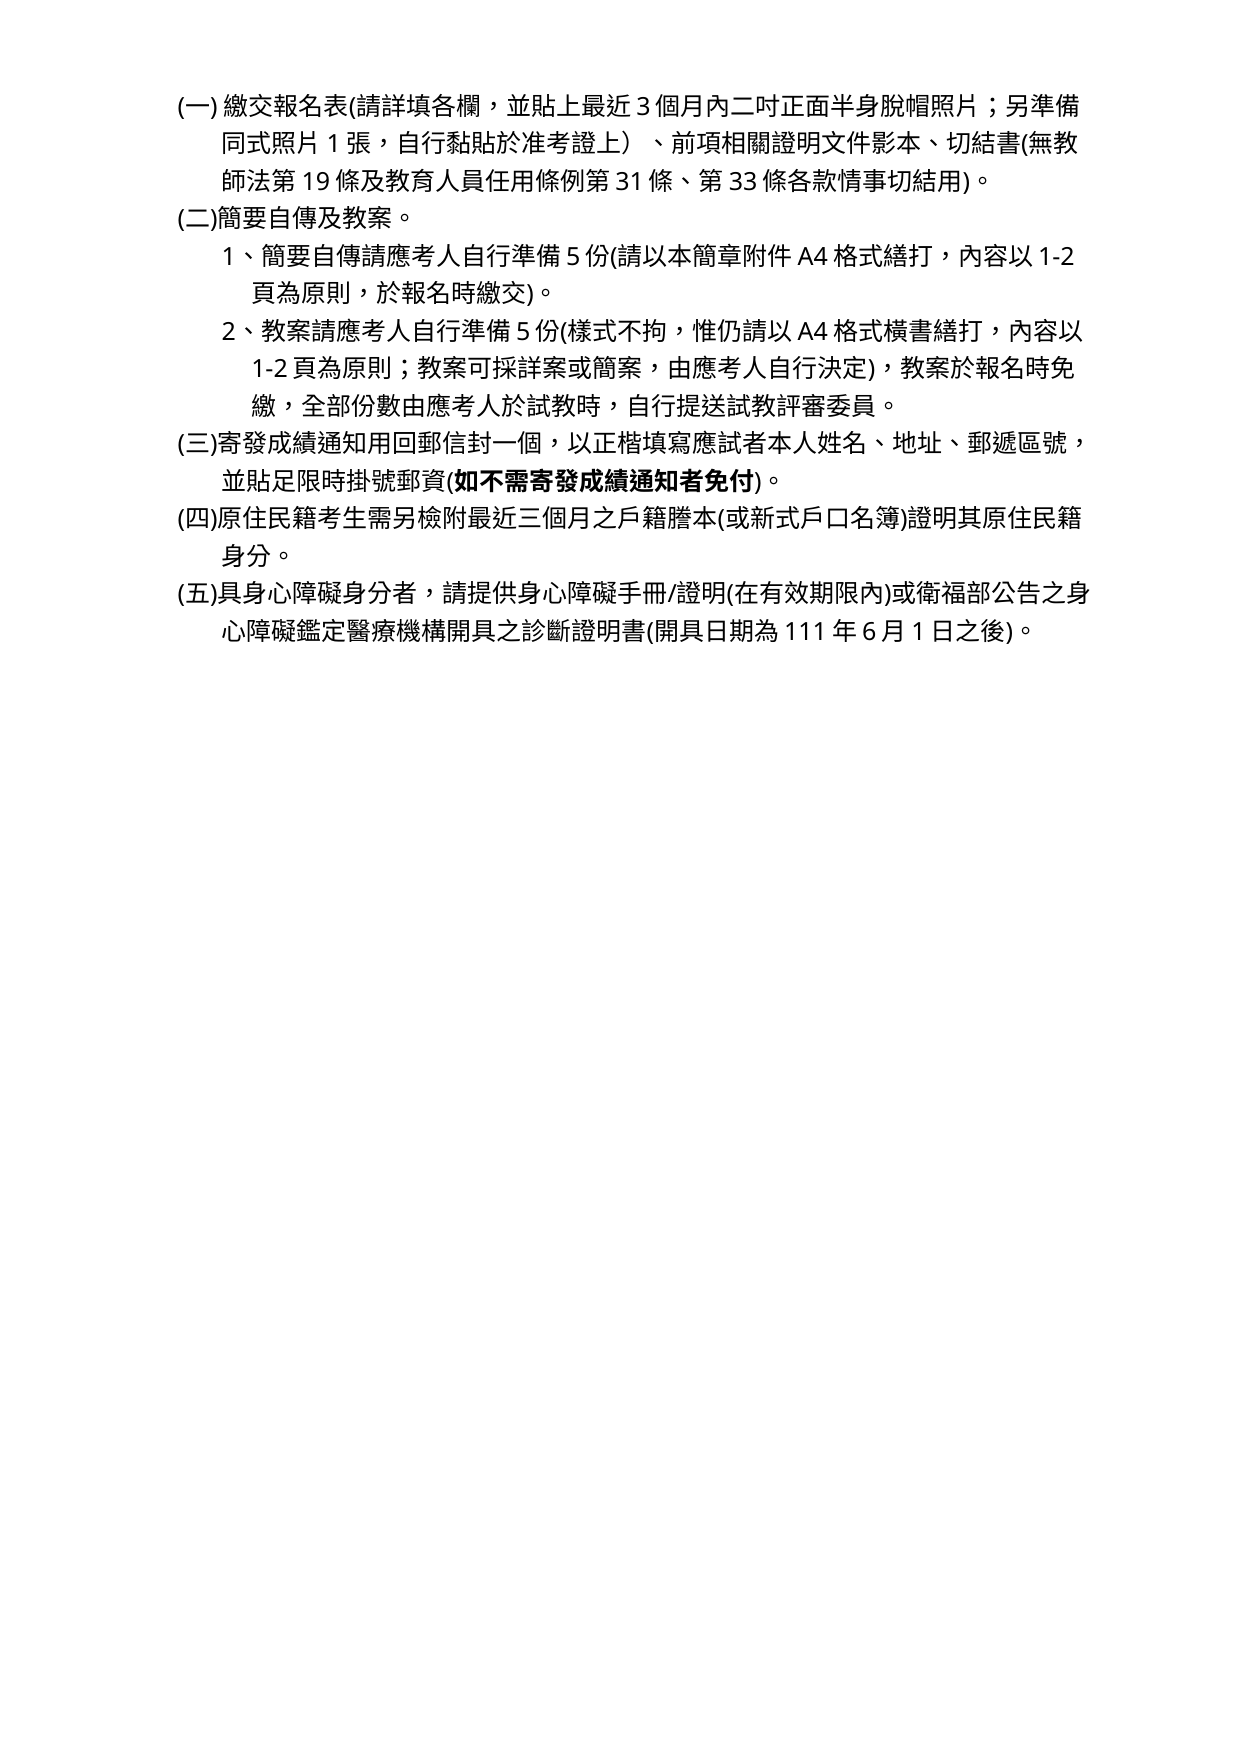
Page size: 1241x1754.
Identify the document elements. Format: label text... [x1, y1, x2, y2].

text 2、教案請應考人自行準備5份(樣式不拘，惟仍請以A4格式橫書繕打，內容以1-2頁為原則；教案可採詳案或簡案，由應考人自行決定)，教案於報名時免繳，全部份數由應考人於試教時，自行提送試教評審委員。 [221, 311, 1092, 423]
text (四)原住民籍考生需另檢附最近三個月之戶籍謄本(或新式戶口名簿)證明其原住民籍身分。 [177, 498, 1092, 573]
text 1、簡要自傳請應考人自行準備5份(請以本簡章附件A4格式繕打，內容以1-2頁為原則，於報名時繳交)。 [221, 236, 1092, 311]
text (二)簡要自傳及教案。 [177, 198, 1092, 236]
text (三)寄發成績通知用回郵信封一個，以正楷填寫應試者本人姓名、地址、郵遞區號，並貼足限時掛號郵資(如不需寄發成績通知者免付)。 [177, 423, 1092, 498]
text (一) 繳交報名表(請詳填各欄，並貼上最近3個月內二吋正面半身脫帽照片；另準備同式照片1張，自行黏貼於准考證上）、前項相關證明文件影本、切結書(無教師法第19條及教育人員任用條例第31條、第33條各款情事切結用)。 [177, 86, 1092, 198]
text (五)具身心障礙身分者，請提供身心障礙手冊/證明(在有效期限內)或衛福部公告之身心障礙鑑定醫療機構開具之診斷證明書(開具日期為111年6月1日之後)。 [177, 573, 1092, 648]
